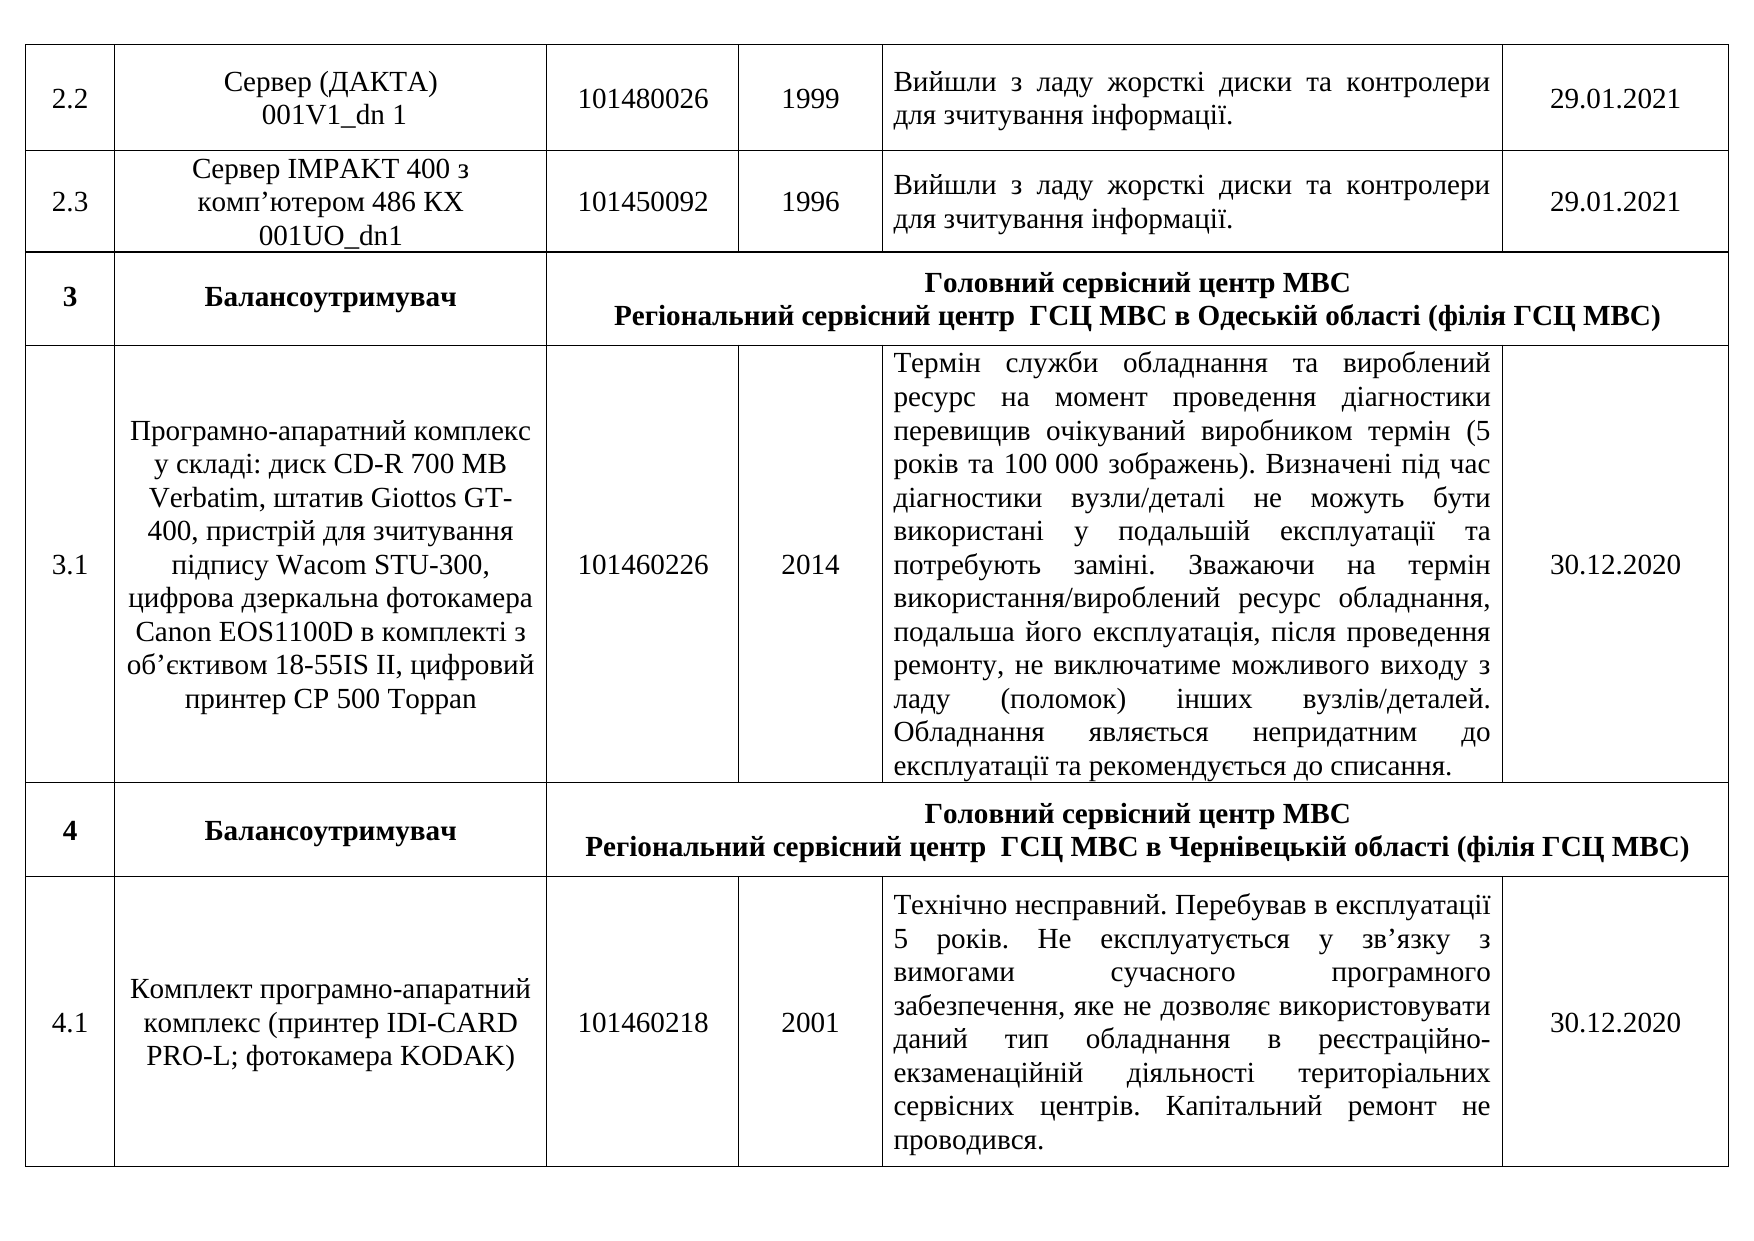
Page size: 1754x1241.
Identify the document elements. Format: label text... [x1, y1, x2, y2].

table_cell 2.2 [26, 45, 114, 150]
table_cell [883, 151, 1502, 251]
table_cell 3 [26, 253, 114, 344]
table_cell 3.1 [26, 346, 114, 782]
table_cell Балансоутримувач [115, 783, 546, 876]
table_cell 2.3 [26, 151, 114, 251]
table_cell 2014 [739, 346, 882, 782]
table_cell 4.1 [26, 877, 114, 1166]
table_cell 101460226 [547, 346, 738, 782]
table_cell Сервер (ДАКТА) 001V1_dn 1 [115, 45, 546, 150]
table_cell 4 [26, 783, 114, 876]
table_cell Головний сервісний центр МВС Регіональний сервісний центр ГСЦ МВС в Чернівецькій області (філія ГСЦ МВС) [547, 783, 1728, 876]
table_cell Програмно-апаратний комплекс у складі: диск CD-R 700 MB Verbatim, штатив Giottos GT-400, пристрій для зчитування підпису Wacom STU-300, цифрова дзеркальна фотокамера Canon EOS1100D в комплекті з об’єктивом 18-55IS II, цифровий принтер CP 500 Toppan [115, 346, 546, 782]
table_cell 101450092 [547, 151, 738, 251]
table_cell 2001 [739, 877, 882, 1166]
table_cell 1999 [739, 45, 882, 150]
table_cell Термін служби обладнання та вироблений ресурс на момент проведення діагностики перевищив очікуваний виробником термін (5 років та 100 000 зображень). Визначені під час діагностики вузли/деталі не можуть бути використані у подальшій експлуатації та потребують заміні. Зважаючи на термін використання/вироблений ресурс обладнання, подальша його експлуатація, після проведення ремонту, не виключатиме можливого виходу з ладу (поломок) інших вузлів/деталей. Обладнання являється непридатним до експлуатації та рекомендується до списання. [883, 346, 1502, 782]
table_cell Головний сервісний центр МВС Регіональний сервісний центр ГСЦ МВС в Одеській області (філія ГСЦ МВС) [547, 253, 1728, 344]
table_cell 29.01.2021 [1503, 151, 1728, 251]
table_cell Технічно несправний. Перебував в експлуатації 5 років. Не експлуатується у зв’язку з вимогами сучасного програмного забезпечення, яке не дозволяє використовувати даний тип обладнання в реєстраційно-екзаменаційній діяльності територіальних сервісних центрів. Капітальний ремонт не проводився. [883, 877, 1502, 1166]
table_cell Комплект програмно-апаратний комплекс (принтер IDI-CARD PRO-L; фотокамера KODAK) [115, 877, 546, 1166]
table_cell 101460218 [547, 877, 738, 1166]
table_cell Балансоутримувач [115, 253, 546, 344]
table_cell 29.01.2021 [1503, 45, 1728, 150]
table_cell 30.12.2020 [1503, 877, 1728, 1166]
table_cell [883, 45, 1502, 150]
table_cell 101480026 [547, 45, 738, 150]
table_cell 1996 [739, 151, 882, 251]
table_cell 30.12.2020 [1503, 346, 1728, 782]
table_cell Сервер IMPAKT 400 з комп’ютером 486 КХ 001UO_dn1 [115, 151, 546, 251]
